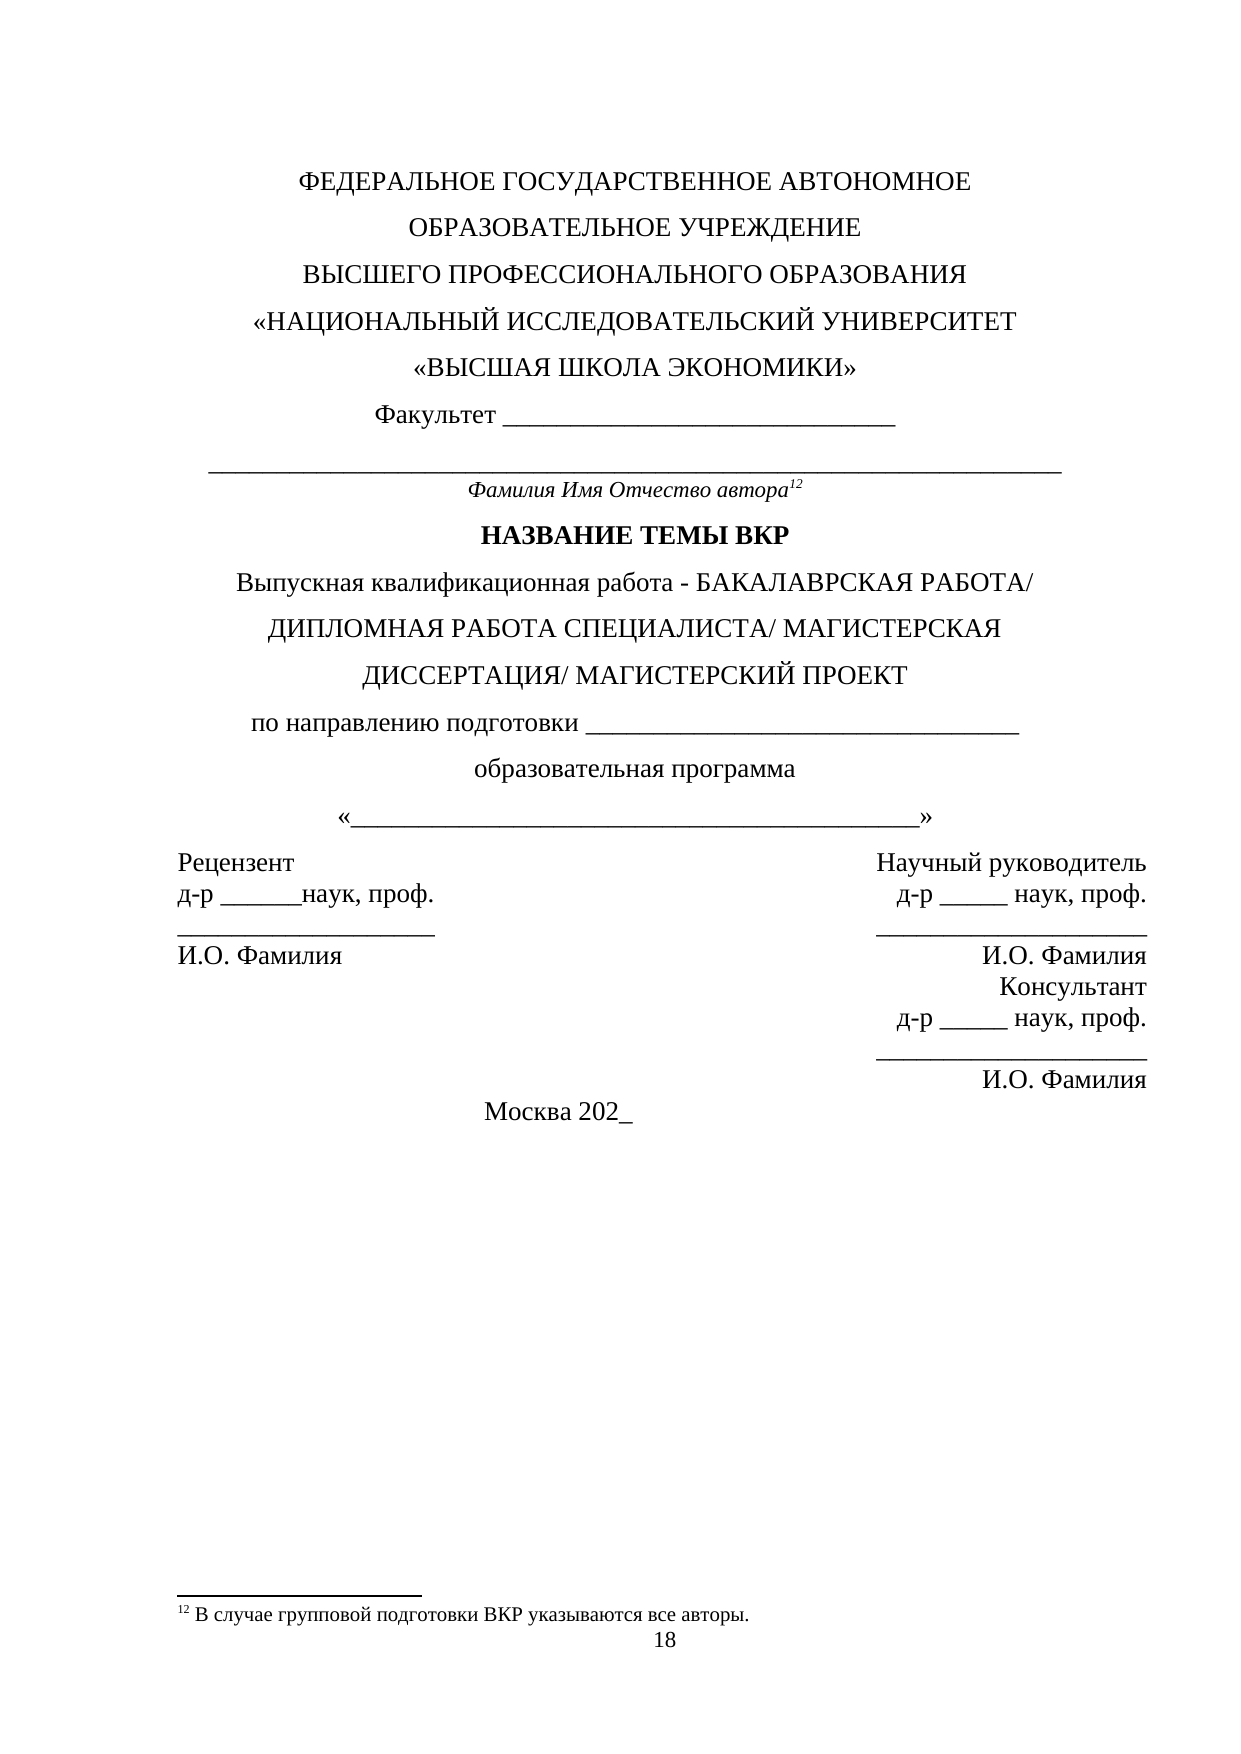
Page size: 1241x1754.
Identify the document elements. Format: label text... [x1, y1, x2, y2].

subtitle Факультет _____________________________ [177, 398, 1093, 429]
text ВЫСШЕГО ПРОФЕССИОНАЛЬНОГО ОБРАЗОВАНИЯ [177, 258, 1093, 289]
text Фамилия Имя Отчество автора [177, 476, 1093, 502]
text НАЗВАНИЕ ТЕМЫ ВКР [177, 519, 1093, 550]
table_header Рецензент д-р ______наук, проф. ___________________ И.О. Фамилия Москва 202_ [177, 846, 691, 1126]
text образовательная программа «__________________________________________» [177, 752, 1093, 830]
text по направлению подготовки ________________________________ [177, 706, 1093, 737]
text _______________________________________________________________ [177, 445, 1093, 476]
table_header Научный руководитель д-р _____ наук, проф. ____________________ И.О. Фамилия Консультант д-р _____ наук, проф. ____________________ И.О. Фамилия [691, 846, 1206, 1126]
text «НАЦИОНАЛЬНЫЙ ИССЛЕДОВАТЕЛЬСКИЙ УНИВЕРСИТЕТ [177, 305, 1093, 336]
text ФЕДЕРАЛЬНОЕ ГОСУДАРСТВЕННОЕ АВТОНОМНОЕ ОБРАЗОВАТЕЛЬНОЕ УЧРЕЖДЕНИЕ [177, 165, 1093, 243]
text Выпускная квалификационная работа - БАКАЛАВРСКАЯ РАБОТА/ ДИПЛОМНАЯ РАБОТА СПЕЦИАЛИСТА/ МАГИСТЕРСКАЯ ДИССЕРТАЦИЯ/ МАГИСТЕРСКИЙ ПРОЕКТ [177, 566, 1093, 690]
text «ВЫСШАЯ ШКОЛА ЭКОНОМИКИ» [177, 351, 1093, 383]
